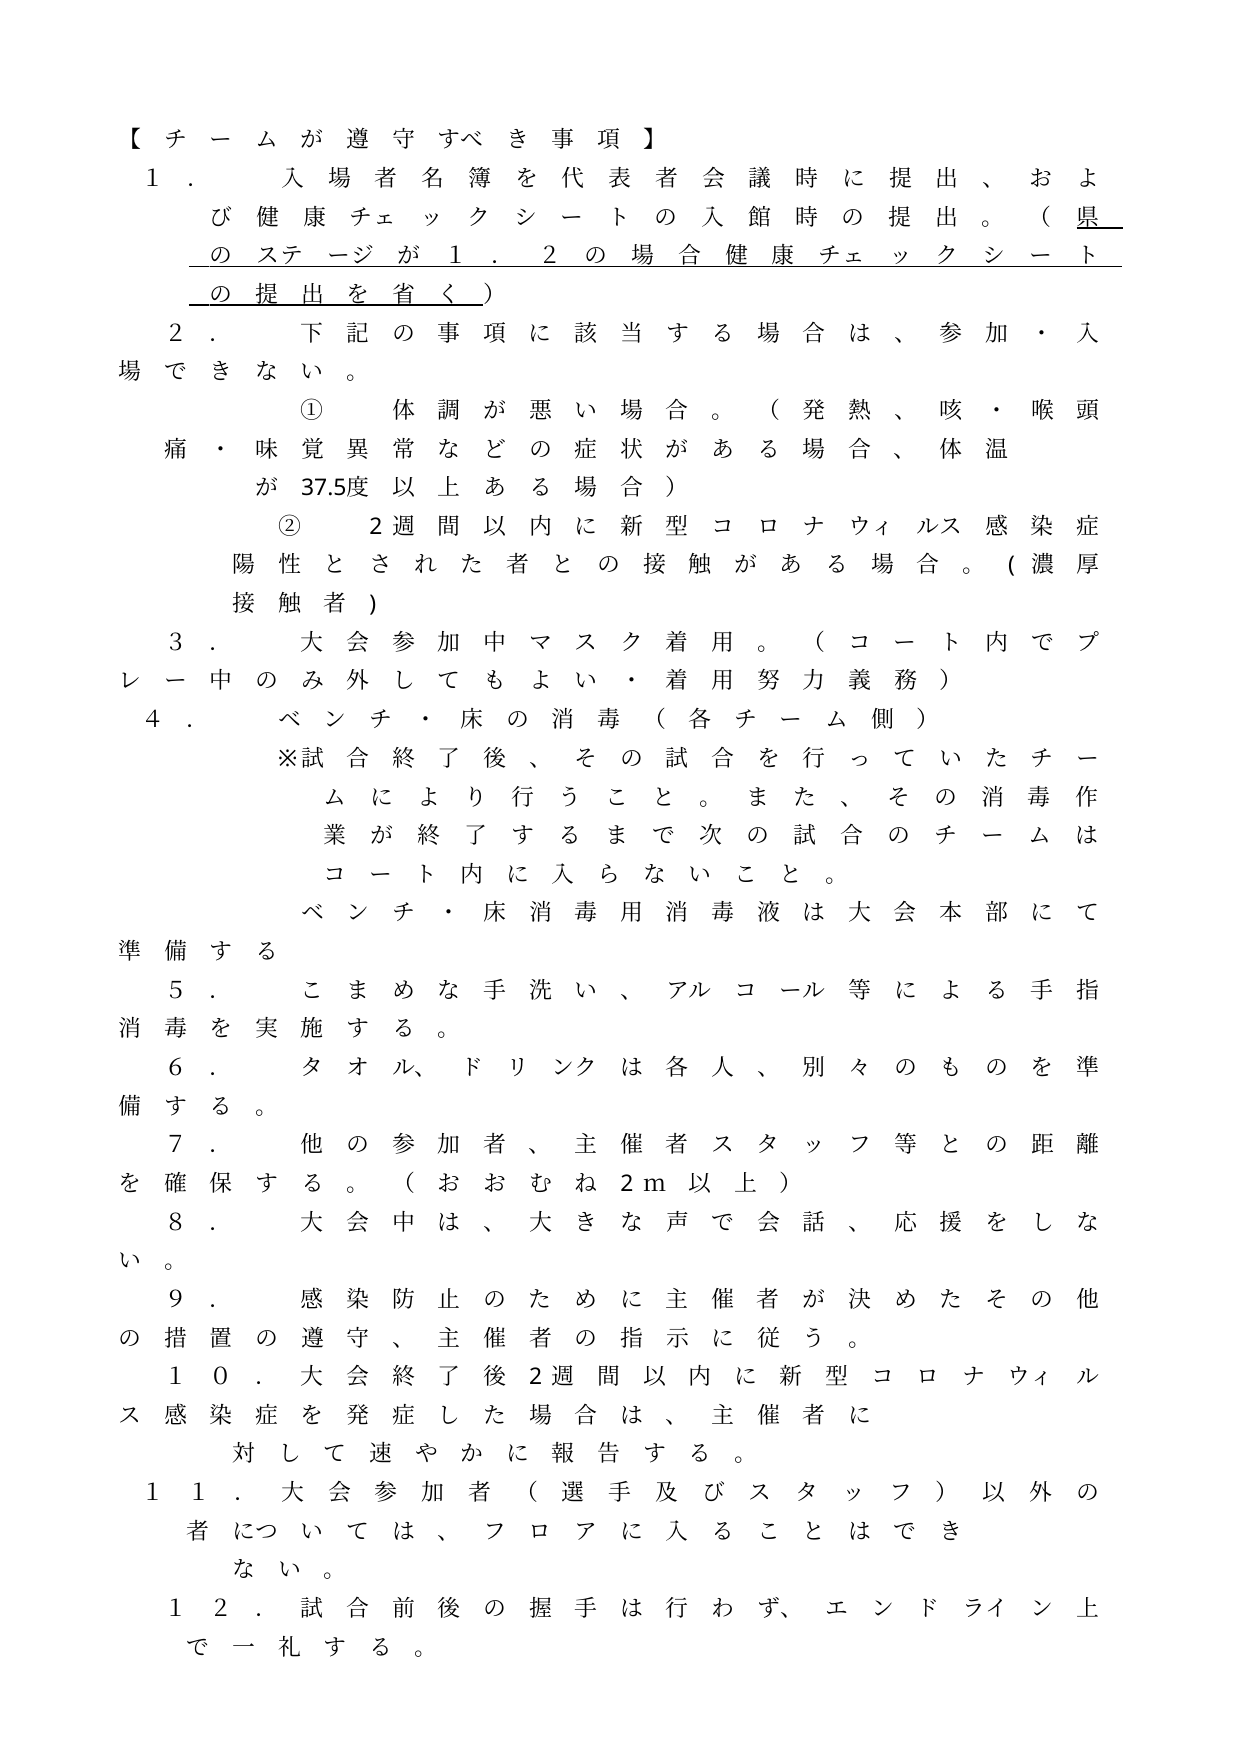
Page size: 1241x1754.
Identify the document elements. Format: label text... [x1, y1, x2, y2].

text 対して速やかに報告する。 [118, 1433, 1122, 1471]
text ※試合終了後、その試合を行っていたチームにより行うこと。また、その消毒作業が終了するまで次の試合のチームはコート内に入らないこと。 [278, 737, 1122, 892]
text ① 体調が悪い場合。（発熱、咳・喉頭痛・味覚異常などの症状がある場合、体温 [99, 389, 1122, 467]
text １０．大会終了後2週間以内に新型コロナウィルス感染症を発症した場合は、主催者に [118, 1355, 1122, 1433]
text ベンチ・床消毒用消毒液は大会本部にて準備する [118, 892, 1122, 969]
text ない。 [164, 1549, 1122, 1587]
text ② 2週間以内に新型コロナウィルス感染症陽性とされた者との接触がある場合。(濃厚接触者) [109, 505, 1122, 621]
text １２．試合前後の握手は行わず、エンドライン上で一礼する。 [118, 1587, 1122, 1664]
text １． 入場者名簿を代表者会議時に提出、および健康チェックシートの入館時の提出。（県のステージが１．２の場合健康チェックシートの提出を省く） [141, 157, 1122, 312]
text ２． 下記の事項に該当する場合は、参加・入場できない。 [118, 312, 1122, 389]
text 【チームが遵守すべき事項】 [118, 119, 1122, 157]
text ９． 感染防止のために主催者が決めたその他の措置の遵守、主催者の指示に従う。 [118, 1278, 1122, 1355]
text １１．大会参加者（選手及びスタッフ）以外の者については、フロアに入ることはでき [141, 1471, 1122, 1549]
text が37.5度以上ある場合） [99, 467, 1122, 505]
text ７． 他の参加者、主催者スタッフ等との距離を確保する。（おおむね2ｍ以上） [118, 1123, 1122, 1201]
text ６． タオル、ドリンクは各人、別々のものを準備する。 [118, 1046, 1122, 1123]
text ４． ベンチ・床の消毒（各チーム側） [141, 698, 1122, 737]
text ５． こまめな手洗い、アルコール等による手指消毒を実施する。 [118, 969, 1122, 1046]
text ８． 大会中は、大きな声で会話、応援をしない。 [118, 1201, 1122, 1278]
text ３． 大会参加中マスク着用。（コート内でプレー中のみ外してもよい・着用努力義務） [118, 621, 1122, 698]
